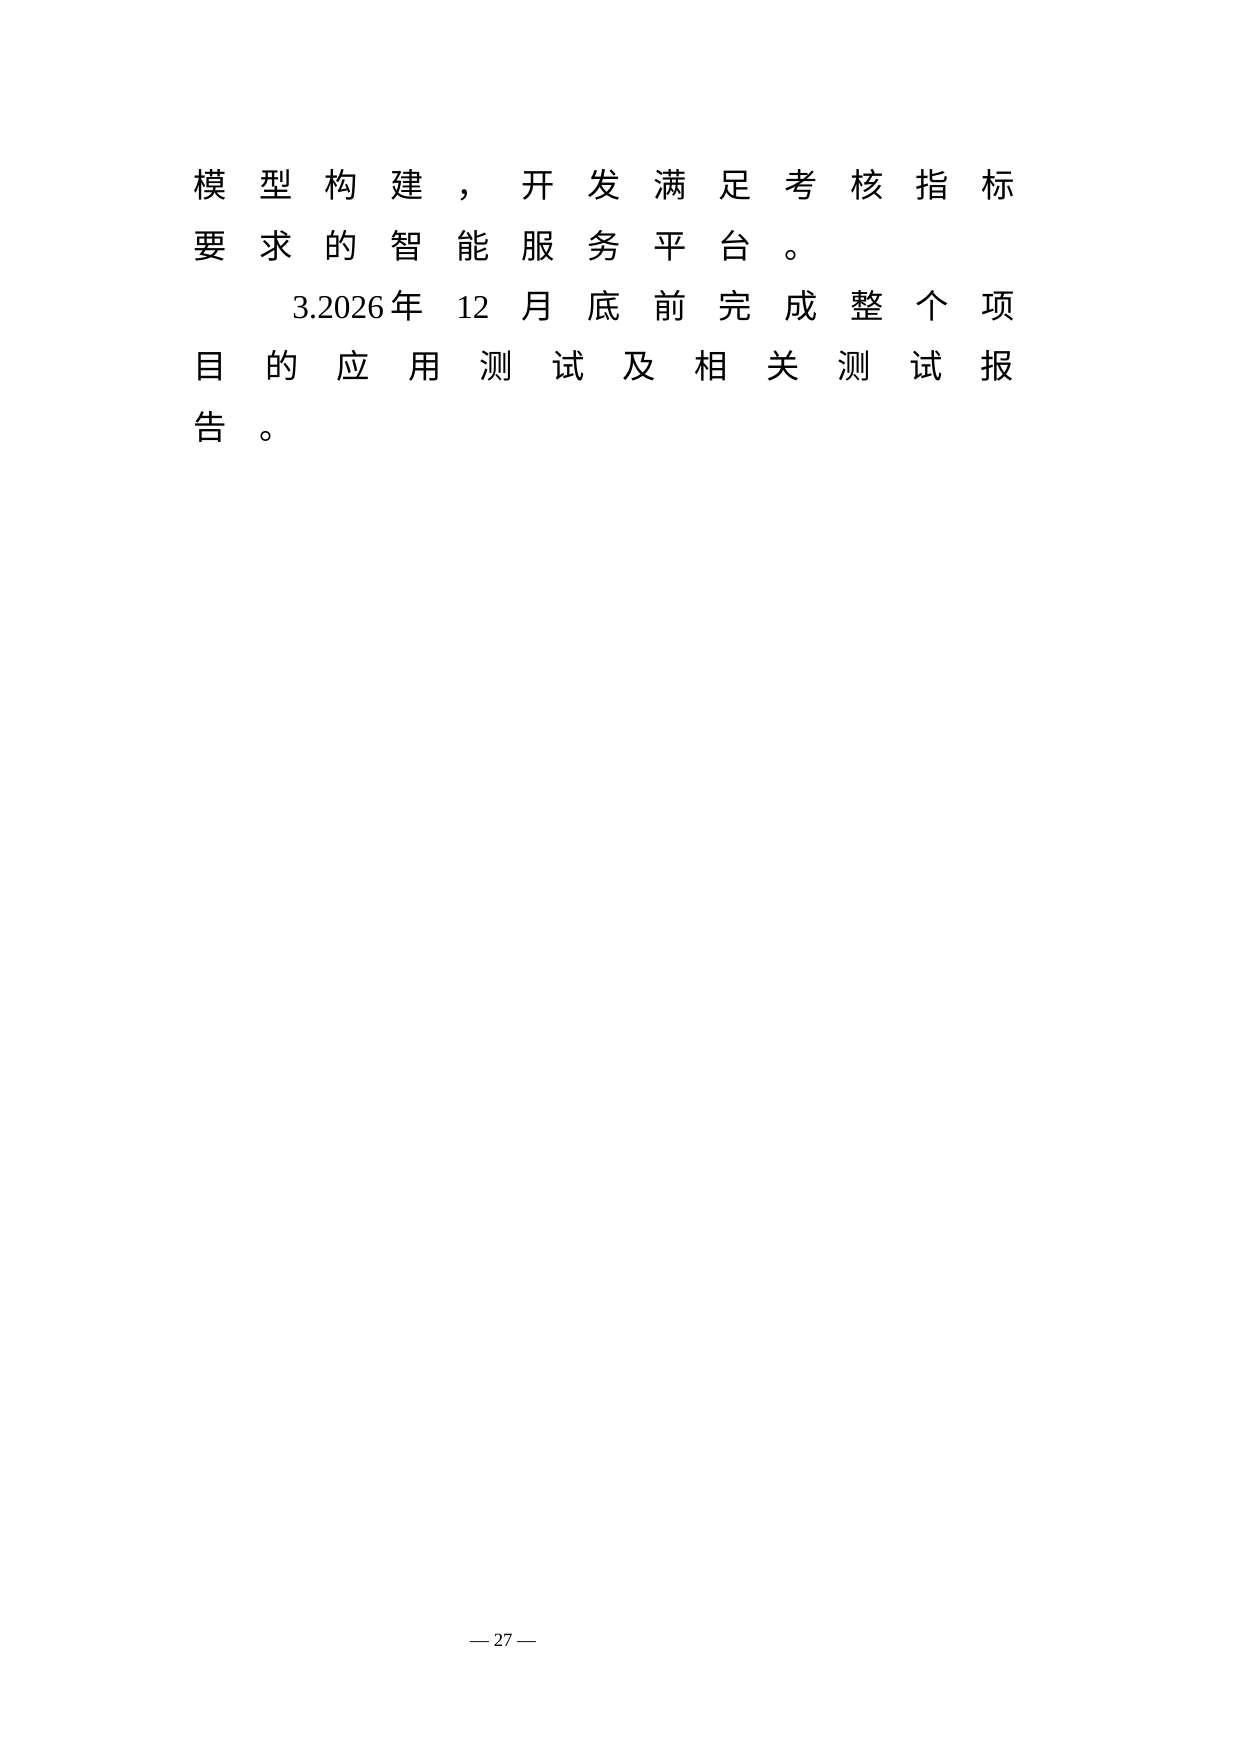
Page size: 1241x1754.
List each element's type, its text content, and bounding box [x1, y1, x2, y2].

text 3.2026年12月底前完成整个项目的应用测试及相关测试报告。 [193, 274, 1047, 455]
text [193, 153, 1047, 274]
